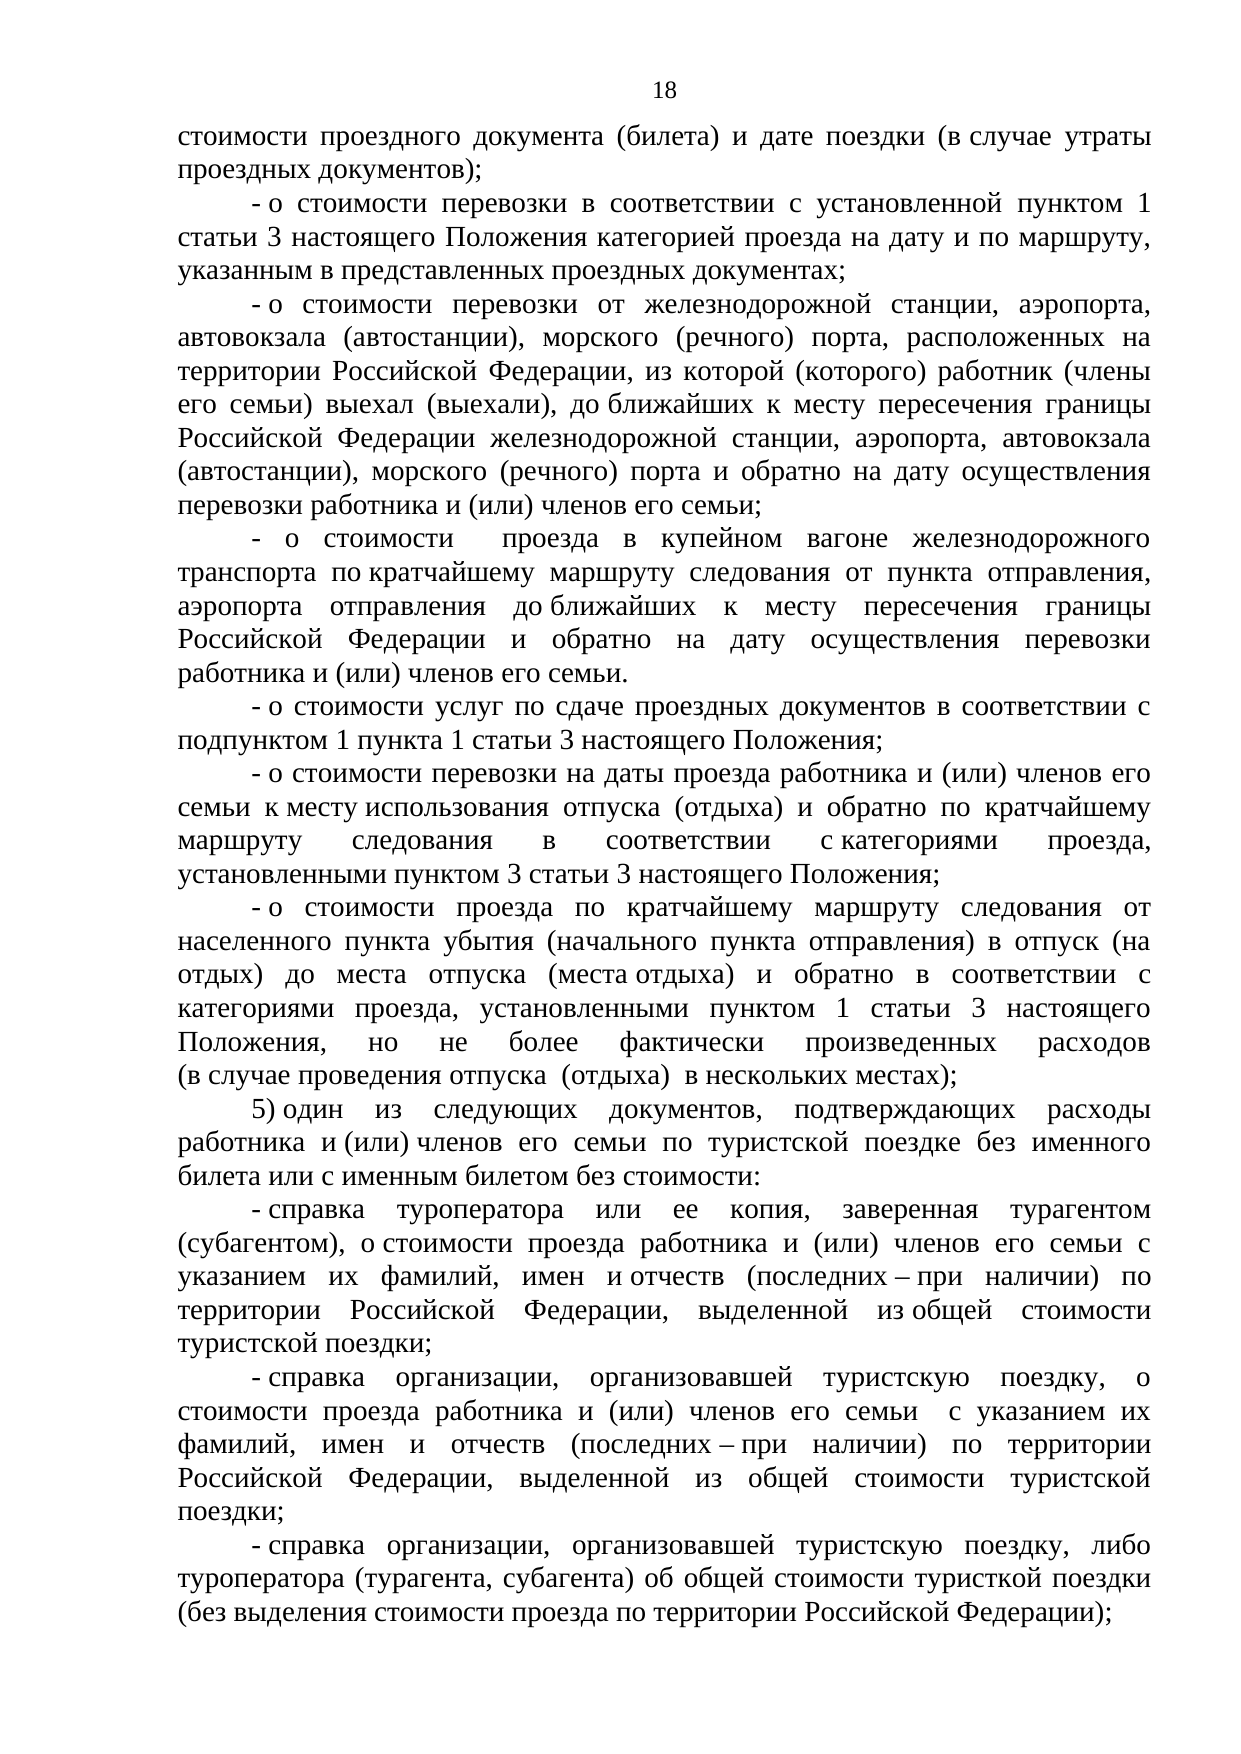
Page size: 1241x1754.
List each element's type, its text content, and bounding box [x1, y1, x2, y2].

text - справка туроператора или ее копия, заверенная турагентом (субагентом), о стоимости проезда работника и (или) членов его семьи с указанием их фамилий, имен и отчеств (последних – при наличии) по территории Российской Федерации, выделенной из общей стоимости туристской поездки; [177, 1191, 1152, 1359]
text - о стоимости услуг по сдаче проездных документов в соответствии с подпунктом 1 пункта 1 статьи 3 настоящего Положения; [177, 688, 1152, 755]
text - о стоимости проезда по кратчайшему маршруту следования от населенного пункта убытия (начального пункта отправления) в отпуск (на отдых) до места отпуска (места отдыха) и обратно в соответствии с категориями проезда, установленными пунктом 1 статьи 3 настоящего Положения, но не более фактически произведенных расходов (в случае проведения отпуска (отдыха) в нескольких местах); [177, 889, 1152, 1091]
text - справка организации, организовавшей туристскую поездку, либо туроператора (турагента, субагента) об общей стоимости туристкой поездки (без выделения стоимости проезда по территории Российской Федерации); [177, 1527, 1152, 1627]
text - о стоимости проезда в купейном вагоне железнодорожного транспорта по кратчайшему маршруту следования от пункта отправления, аэропорта отправления до ближайших к месту пересечения границы Российской Федерации и обратно на дату осуществления перевозки работника и (или) членов его семьи. [177, 521, 1152, 688]
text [177, 118, 1152, 185]
text 5) один из следующих документов, подтверждающих расходы работника и (или) членов его семьи по туристской поездке без именного билета или с именным билетом без стоимости: [177, 1091, 1152, 1191]
text - о стоимости перевозки от железнодорожной станции, аэропорта, автовокзала (автостанции), морского (речного) порта, расположенных на территории Российской Федерации, из которой (которого) работник (члены его семьи) выехал (выехали), до ближайших к месту пересечения границы Российской Федерации железнодорожной станции, аэропорта, автовокзала (автостанции), морского (речного) порта и обратно на дату осуществления перевозки работника и (или) членов его семьи; [177, 286, 1152, 521]
text - о стоимости перевозки в соответствии с установленной пунктом 1 статьи 3 настоящего Положения категорией проезда на дату и по маршруту, указанным в представленных проездных документах; [177, 185, 1152, 286]
text - о стоимости перевозки на даты проезда работника и (или) членов его семьи к месту использования отпуска (отдыха) и обратно по кратчайшему маршруту следования в соответствии с категориями проезда, установленными пунктом 3 статьи 3 настоящего Положения; [177, 755, 1152, 889]
text - справка организации, организовавшей туристскую поездку, о стоимости проезда работника и (или) членов его семьи с указанием их фамилий, имен и отчеств (последних – при наличии) по территории Российской Федерации, выделенной из общей стоимости туристской поездки; [177, 1359, 1152, 1527]
